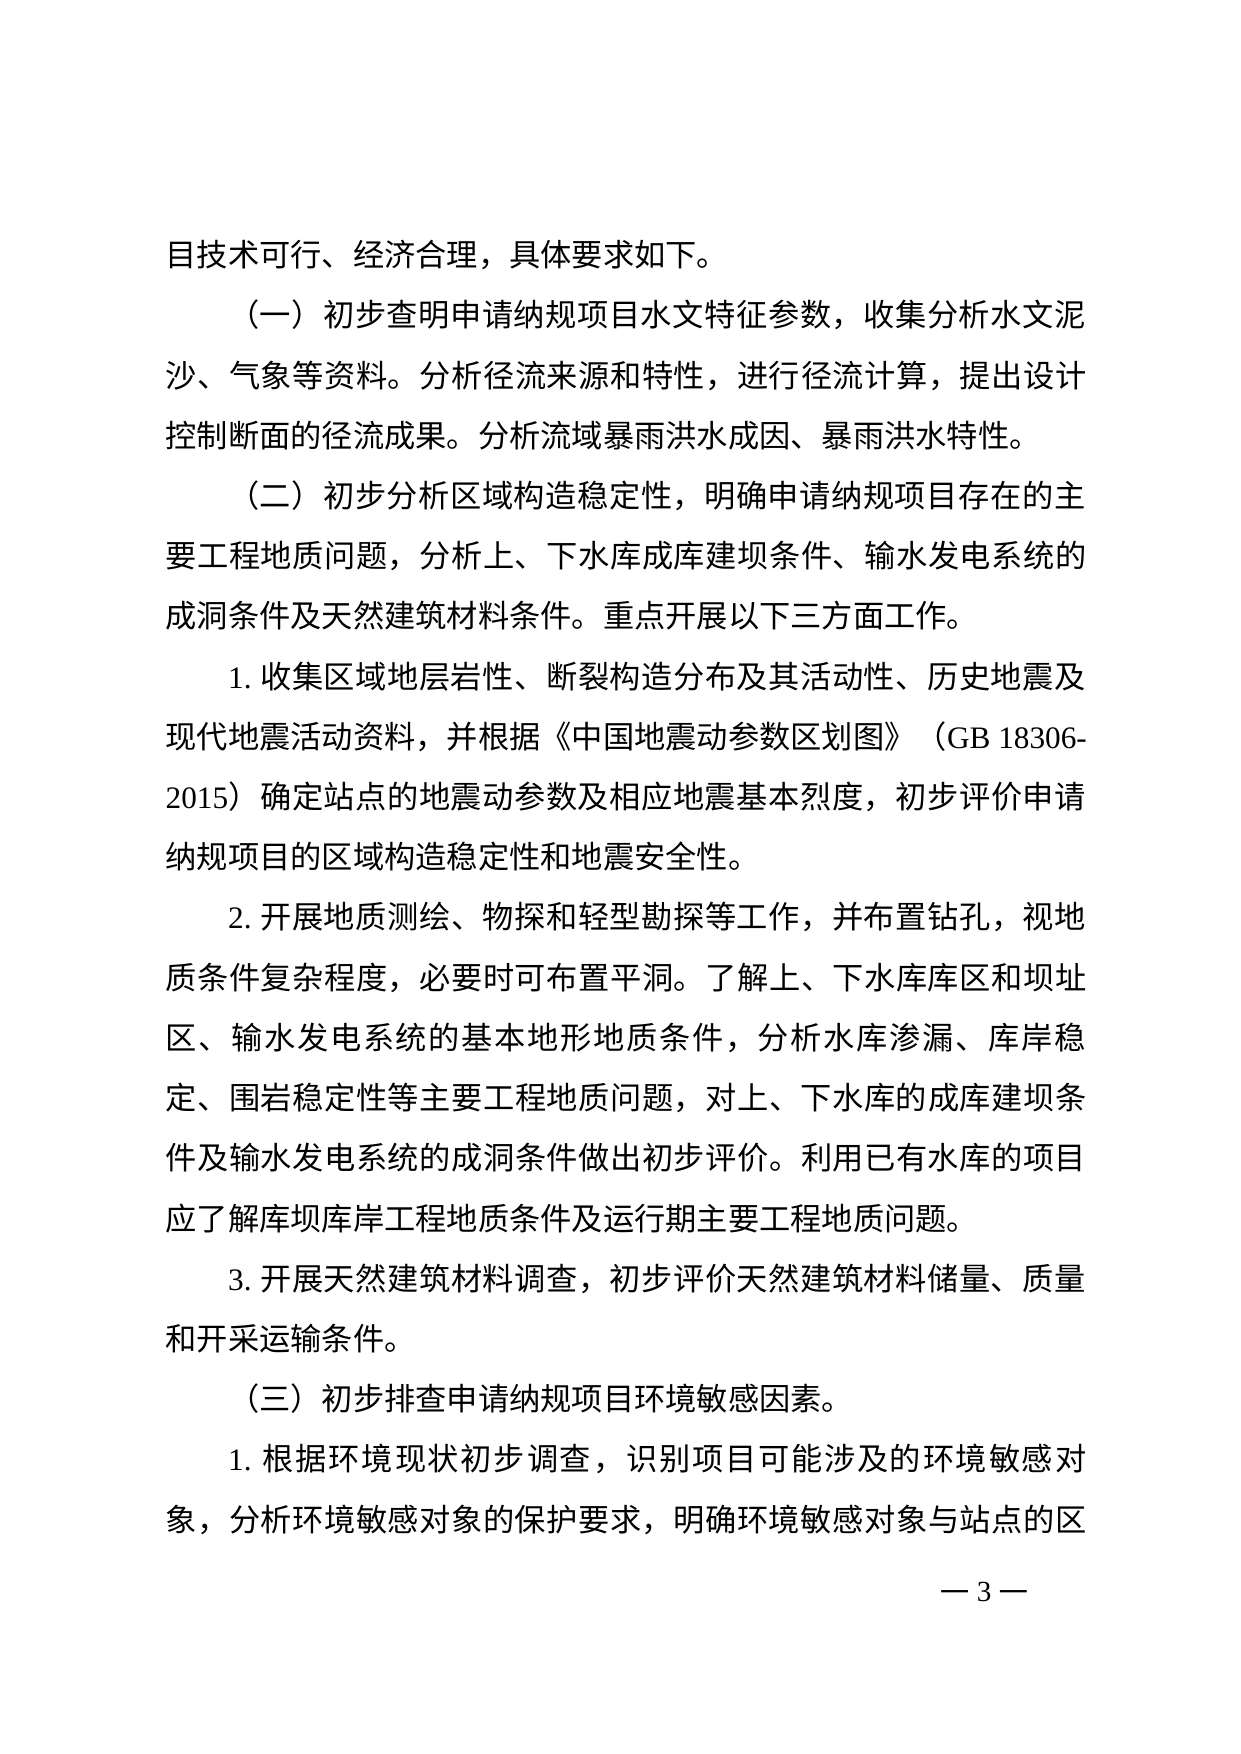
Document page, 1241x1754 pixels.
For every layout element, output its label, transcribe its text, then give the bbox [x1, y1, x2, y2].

text 2. 开展地质测绘、物探和轻型勘探等工作，并布置钻孔，视地质条件复杂程度，必要时可布置平洞。了解上、下水库库区和坝址区、输水发电系统的基本地形地质条件，分析水库渗漏、库岸稳定、围岩稳定性等主要工程地质问题，对上、下水库的成库建坝条件及输水发电系统的成洞条件做出初步评价。利用已有水库的项目应了解库坝库岸工程地质条件及运行期主要工程地质问题。 [165, 881, 1087, 1242]
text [165, 1423, 1087, 1543]
text （三）初步排查申请纳规项目环境敏感因素。 [165, 1362, 1087, 1423]
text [165, 218, 1087, 279]
text （二）初步分析区域构造稳定性，明确申请纳规项目存在的主要工程地质问题，分析上、下水库成库建坝条件、输水发电系统的成洞条件及天然建筑材料条件。重点开展以下三方面工作。 [165, 459, 1087, 640]
text （一）初步查明申请纳规项目水文特征参数，收集分析水文泥沙、气象等资料。分析径流来源和特性，进行径流计算，提出设计控制断面的径流成果。分析流域暴雨洪水成因、暴雨洪水特性。 [165, 279, 1087, 459]
text 1. 收集区域地层岩性、断裂构造分布及其活动性、历史地震及现代地震活动资料，并根据《中国地震动参数区划图》（GB 18306-2015）确定站点的地震动参数及相应地震基本烈度，初步评价申请纳规项目的区域构造稳定性和地震安全性。 [165, 640, 1087, 881]
text 3. 开展天然建筑材料调查，初步评价天然建筑材料储量、质量和开采运输条件。 [165, 1242, 1087, 1362]
